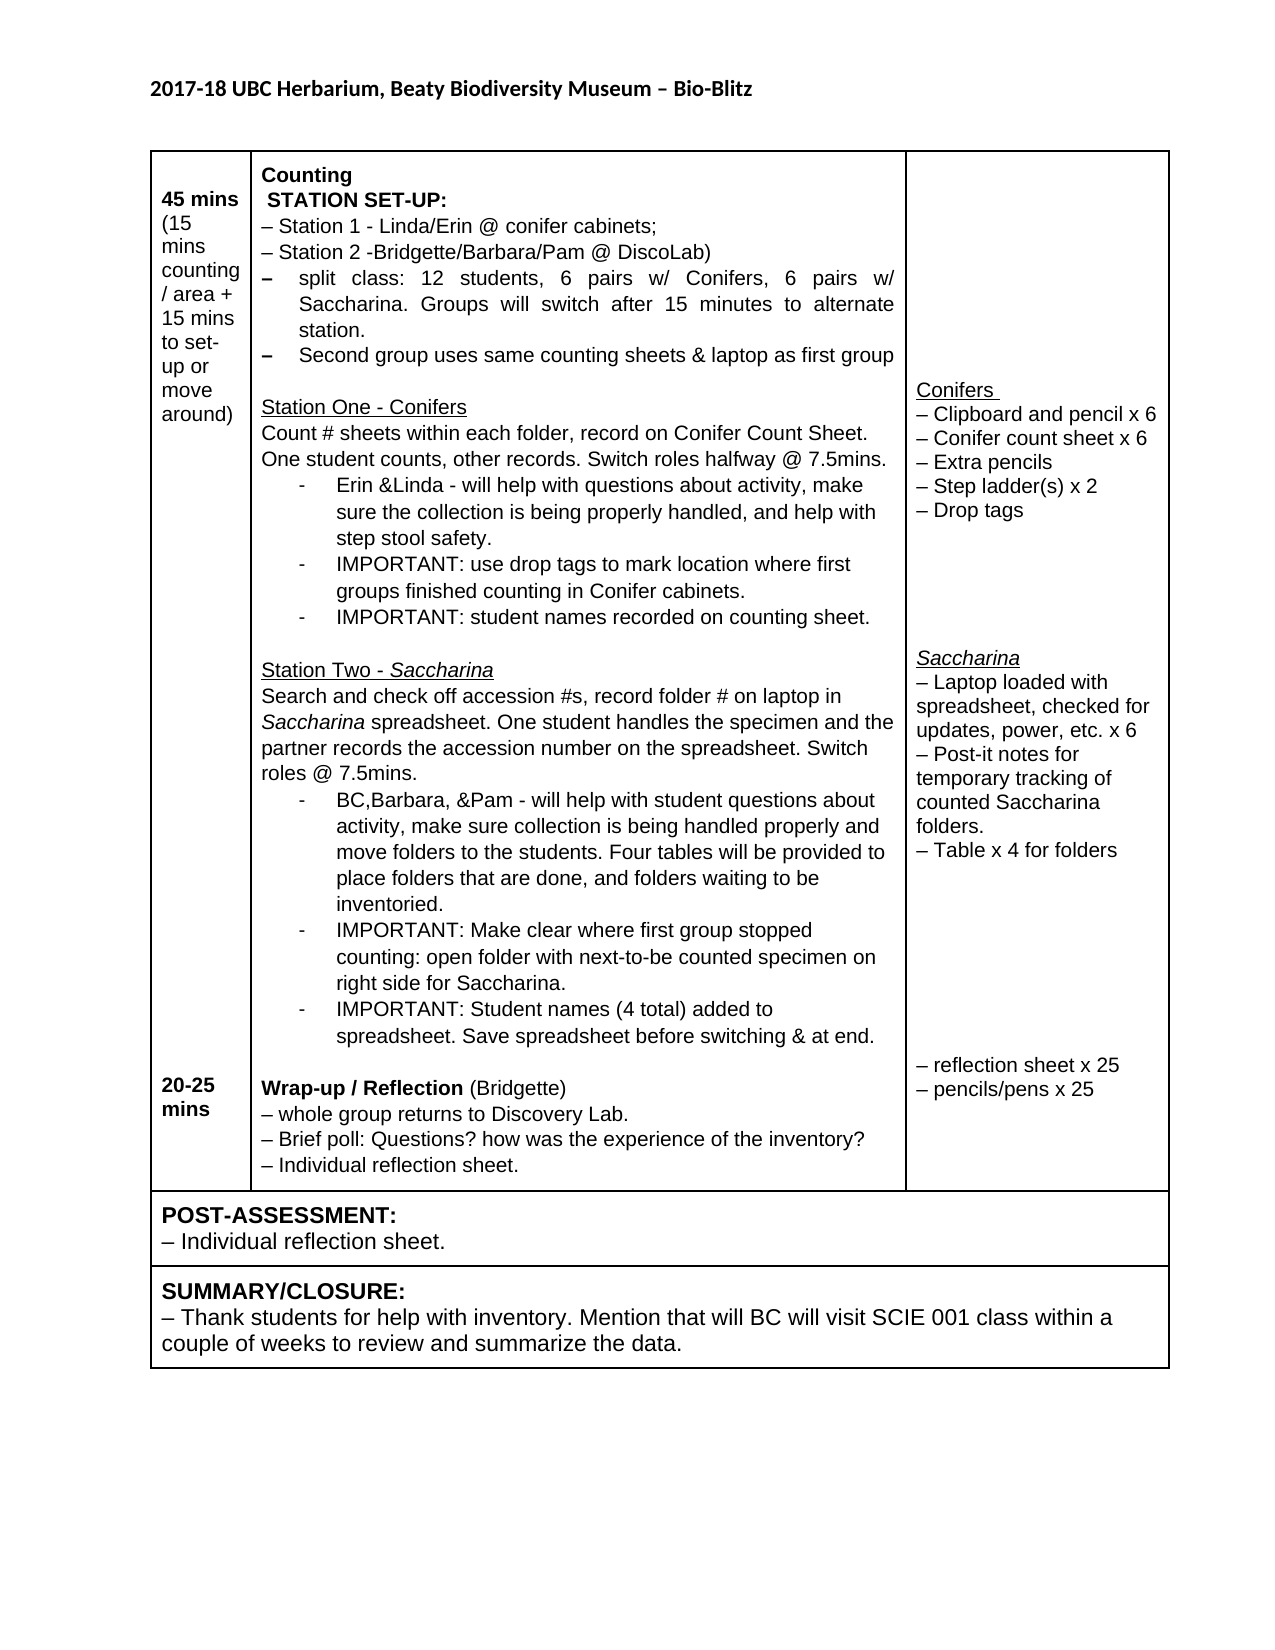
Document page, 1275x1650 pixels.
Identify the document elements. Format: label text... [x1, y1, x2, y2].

table_cell SUMMARY/CLOSURE: – Thank students for help with inventory. Mention that will BC will visit SCIE 001 class within a couple of weeks to review and summarize the data. [152, 1267, 1168, 1367]
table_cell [152, 152, 250, 1189]
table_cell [252, 152, 905, 1189]
table_cell POST-ASSESSMENT: – Individual reflection sheet. [152, 1192, 1168, 1265]
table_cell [907, 152, 1168, 1189]
